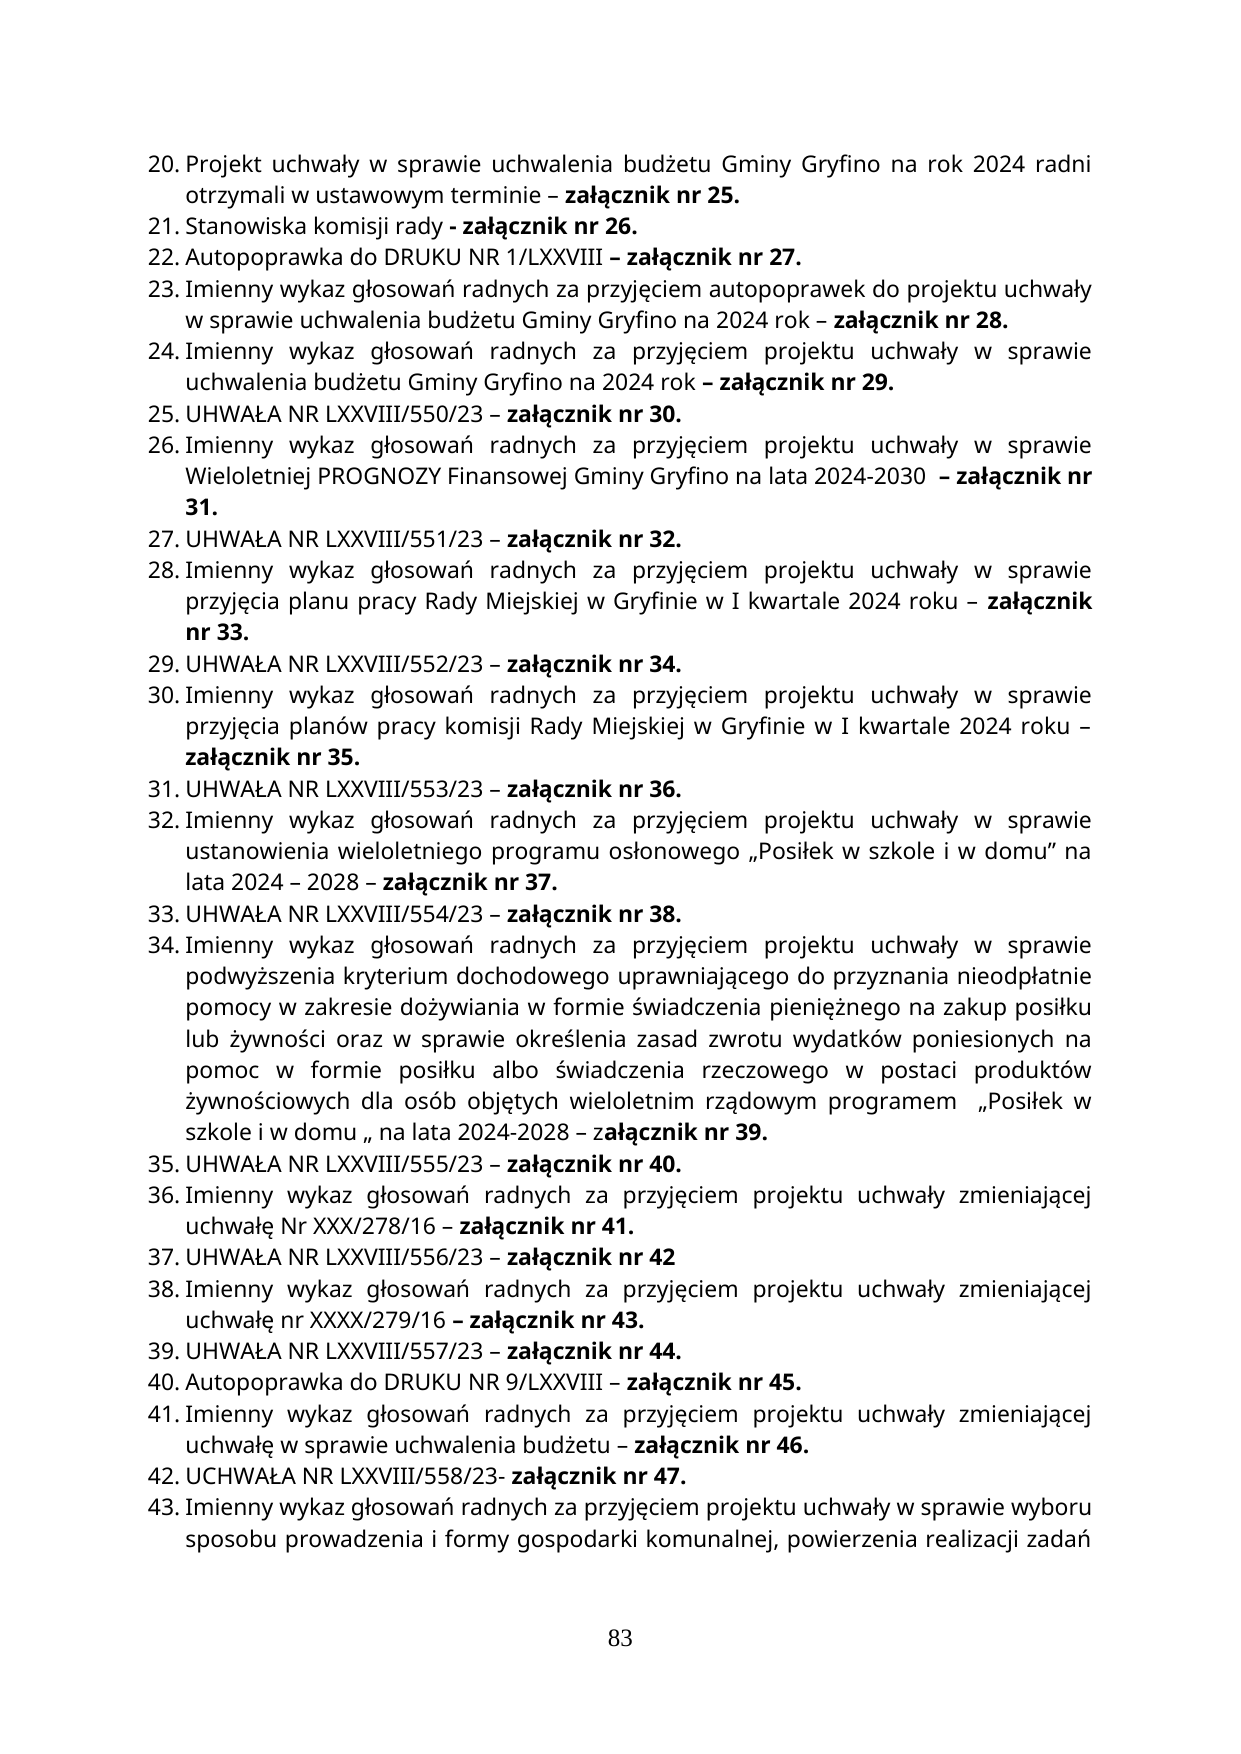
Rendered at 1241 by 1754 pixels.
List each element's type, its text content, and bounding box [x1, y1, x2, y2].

list Imienny wykaz głosowań radnych za przyjęciem projektu uchwały zmieniającej uchwałę nr XXXX/279/16 – załącznik nr 43. [148, 1273, 1093, 1335]
list UHWAŁA NR LXXVIII/556/23 – załącznik nr 42 [148, 1241, 1093, 1273]
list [148, 1491, 1093, 1554]
list Autopoprawka do DRUKU NR 9/LXXVIII – załącznik nr 45. [148, 1366, 1093, 1398]
list UHWAŁA NR LXXVIII/551/23 – załącznik nr 32. [148, 523, 1093, 554]
list UCHWAŁA NR LXXVIII/558/23- załącznik nr 47. [148, 1460, 1093, 1491]
list UHWAŁA NR LXXVIII/550/23 – załącznik nr 30. [148, 398, 1093, 429]
list UHWAŁA NR LXXVIII/554/23 – załącznik nr 38. [148, 898, 1093, 929]
list UHWAŁA NR LXXVIII/555/23 – załącznik nr 40. [148, 1148, 1093, 1179]
list UHWAŁA NR LXXVIII/557/23 – załącznik nr 44. [148, 1335, 1093, 1366]
list Imienny wykaz głosowań radnych za przyjęciem projektu uchwały zmieniającej uchwałę Nr XXX/278/16 – załącznik nr 41. [148, 1179, 1093, 1241]
list Stanowiska komisji rady - załącznik nr 26. [148, 210, 1093, 241]
list UHWAŁA NR LXXVIII/552/23 – załącznik nr 34. [148, 648, 1093, 679]
list Autopoprawka do DRUKU NR 1/LXXVIII – załącznik nr 27. [148, 241, 1093, 273]
list Imienny wykaz głosowań radnych za przyjęciem projektu uchwały w sprawie przyjęcia planu pracy Rady Miejskiej w Gryfinie w I kwartale 2024 roku – załącznik nr 33. [148, 554, 1093, 648]
list Imienny wykaz głosowań radnych za przyjęciem projektu uchwały w sprawie podwyższenia kryterium dochodowego uprawniającego do przyznania nieodpłatnie pomocy w zakresie dożywiania w formie świadczenia pieniężnego na zakup posiłku lub żywności oraz w sprawie określenia zasad zwrotu wydatków poniesionych na pomoc w formie posiłku albo świadczenia rzeczowego w postaci produktów żywnościowych dla osób objętych wieloletnim rządowym programem „Posiłek w szkole i w domu „ na lata 2024-2028 – załącznik nr 39. [148, 929, 1093, 1148]
list UHWAŁA NR LXXVIII/553/23 – załącznik nr 36. [148, 773, 1093, 804]
list Imienny wykaz głosowań radnych za przyjęciem projektu uchwały w sprawie Wieloletniej PROGNOZY Finansowej Gminy Gryfino na lata 2024-2030 – załącznik nr 31. [148, 429, 1093, 523]
list Imienny wykaz głosowań radnych za przyjęciem projektu uchwały w sprawie uchwalenia budżetu Gminy Gryfino na 2024 rok – załącznik nr 29. [148, 335, 1093, 398]
list Projekt uchwały w sprawie uchwalenia budżetu Gminy Gryfino na rok 2024 radni otrzymali w ustawowym terminie – załącznik nr 25. [148, 148, 1093, 210]
list Imienny wykaz głosowań radnych za przyjęciem projektu uchwały w sprawie ustanowienia wieloletniego programu osłonowego „Posiłek w szkole i w domu” na lata 2024 – 2028 – załącznik nr 37. [148, 804, 1093, 898]
list Imienny wykaz głosowań radnych za przyjęciem projektu uchwały zmieniającej uchwałę w sprawie uchwalenia budżetu – załącznik nr 46. [148, 1398, 1093, 1460]
list Imienny wykaz głosowań radnych za przyjęciem projektu uchwały w sprawie przyjęcia planów pracy komisji Rady Miejskiej w Gryfinie w I kwartale 2024 roku – załącznik nr 35. [148, 679, 1093, 773]
list Imienny wykaz głosowań radnych za przyjęciem autopoprawek do projektu uchwały w sprawie uchwalenia budżetu Gminy Gryfino na 2024 rok – załącznik nr 28. [148, 273, 1093, 335]
